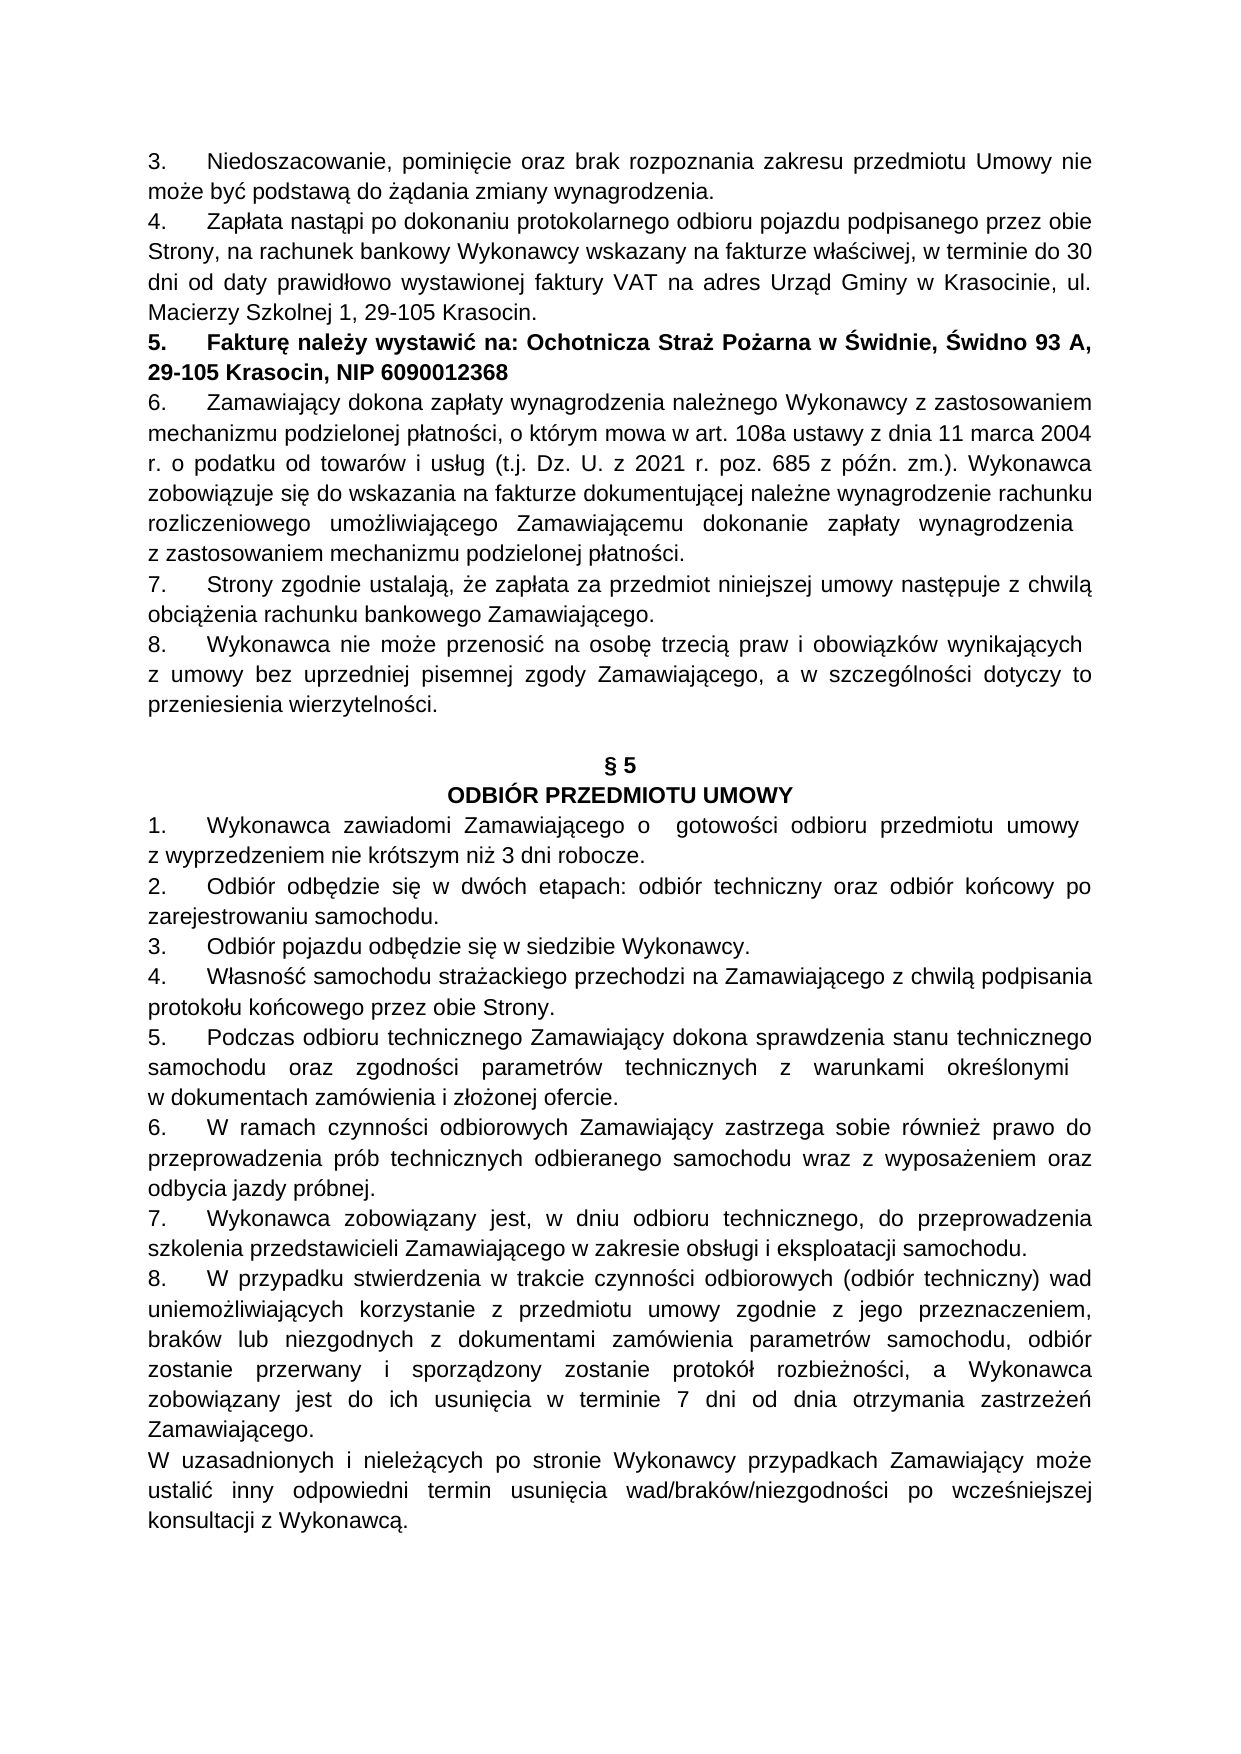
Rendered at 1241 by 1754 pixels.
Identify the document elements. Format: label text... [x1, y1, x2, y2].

list Fakturę należy wystawić na: Ochotnicza Straż Pożarna w Świdnie, Świdno 93 A, 29-105 Krasocin, NIP 6090012368 [148, 329, 1093, 385]
list Wykonawca nie może przenosić na osobę trzecią praw i obowiązków wynikających z umowy bez uprzedniej pisemnej zgody Zamawiającego, a w szczególności dotyczy to przeniesienia wierzytelności. [148, 631, 1093, 718]
list Wykonawca zobowiązany jest, w dniu odbioru technicznego, do przeprowadzenia szkolenia przedstawicieli Zamawiającego w zakresie obsługi i eksploatacji samochodu. [148, 1205, 1093, 1261]
list Zapłata nastąpi po dokonaniu protokolarnego odbioru pojazdu podpisanego przez obie Strony, na rachunek bankowy Wykonawcy wskazany na fakturze właściwej, w terminie do 30 dni od daty prawidłowo wystawionej faktury VAT na adres Urząd Gminy w Krasocinie, ul. Macierzy Szkolnej 1, 29-105 Krasocin. [148, 208, 1093, 325]
list Strony zgodnie ustalają, że zapłata za przedmiot niniejszej umowy następuje z chwilą obciążenia rachunku bankowego Zamawiającego. [148, 571, 1093, 627]
list Niedoszacowanie, pominięcie oraz brak rozpoznania zakresu przedmiotu Umowy nie może być podstawą do żądania zmiany wynagrodzenia. [148, 148, 1093, 204]
list Podczas odbioru technicznego Zamawiający dokona sprawdzenia stanu technicznego samochodu oraz zgodności parametrów technicznych z warunkami określonymi w dokumentach zamówienia i złożonej ofercie. [148, 1024, 1093, 1110]
list W ramach czynności odbiorowych Zamawiający zastrzega sobie również prawo do przeprowadzenia prób technicznych odbieranego samochodu wraz z wyposażeniem oraz odbycia jazdy próbnej. [148, 1114, 1093, 1201]
list Wykonawca zawiadomi Zamawiającego o gotowości odbioru przedmiotu umowy z wyprzedzeniem nie krótszym niż 3 dni robocze. [148, 812, 1093, 869]
text ODBIÓR PRZEDMIOTU UMOWY [148, 782, 1093, 808]
list Zamawiający dokona zapłaty wynagrodzenia należnego Wykonawcy z zastosowaniem mechanizmu podzielonej płatności, o którym mowa w art. 108a ustawy z dnia 11 marca 2004 r. o podatku od towarów i usług (t.j. Dz. U. z 2021 r. poz. 685 z późn. zm.). Wykonawca zobowiązuje się do wskazania na fakturze dokumentującej należne wynagrodzenie rachunku rozliczeniowego umożliwiającego Zamawiającemu dokonanie zapłaty wynagrodzenia z zastosowaniem mechanizmu podzielonej płatności. [148, 389, 1093, 567]
text § 5 [148, 752, 1093, 778]
list Odbiór odbędzie się w dwóch etapach: odbiór techniczny oraz odbiór końcowy po zarejestrowaniu samochodu. [148, 873, 1093, 929]
list Własność samochodu strażackiego przechodzi na Zamawiającego z chwilą podpisania protokołu końcowego przez obie Strony. [148, 963, 1093, 1020]
list W przypadku stwierdzenia w trakcie czynności odbiorowych (odbiór techniczny) wad uniemożliwiających korzystanie z przedmiotu umowy zgodnie z jego przeznaczeniem, braków lub niezgodnych z dokumentami zamówienia parametrów samochodu, odbiór zostanie przerwany i sporządzony zostanie protokół rozbieżności, a Wykonawca zobowiązany jest do ich usunięcia w terminie 7 dni od dnia otrzymania zastrzeżeń Zamawiającego. W uzasadnionych i nieleżących po stronie Wykonawcy przypadkach Zamawiający może ustalić inny odpowiedni termin usunięcia wad/braków/niezgodności po wcześniejszej konsultacji z Wykonawcą. [148, 1265, 1093, 1533]
list Odbiór pojazdu odbędzie się w siedzibie Wykonawcy. [148, 933, 1093, 959]
